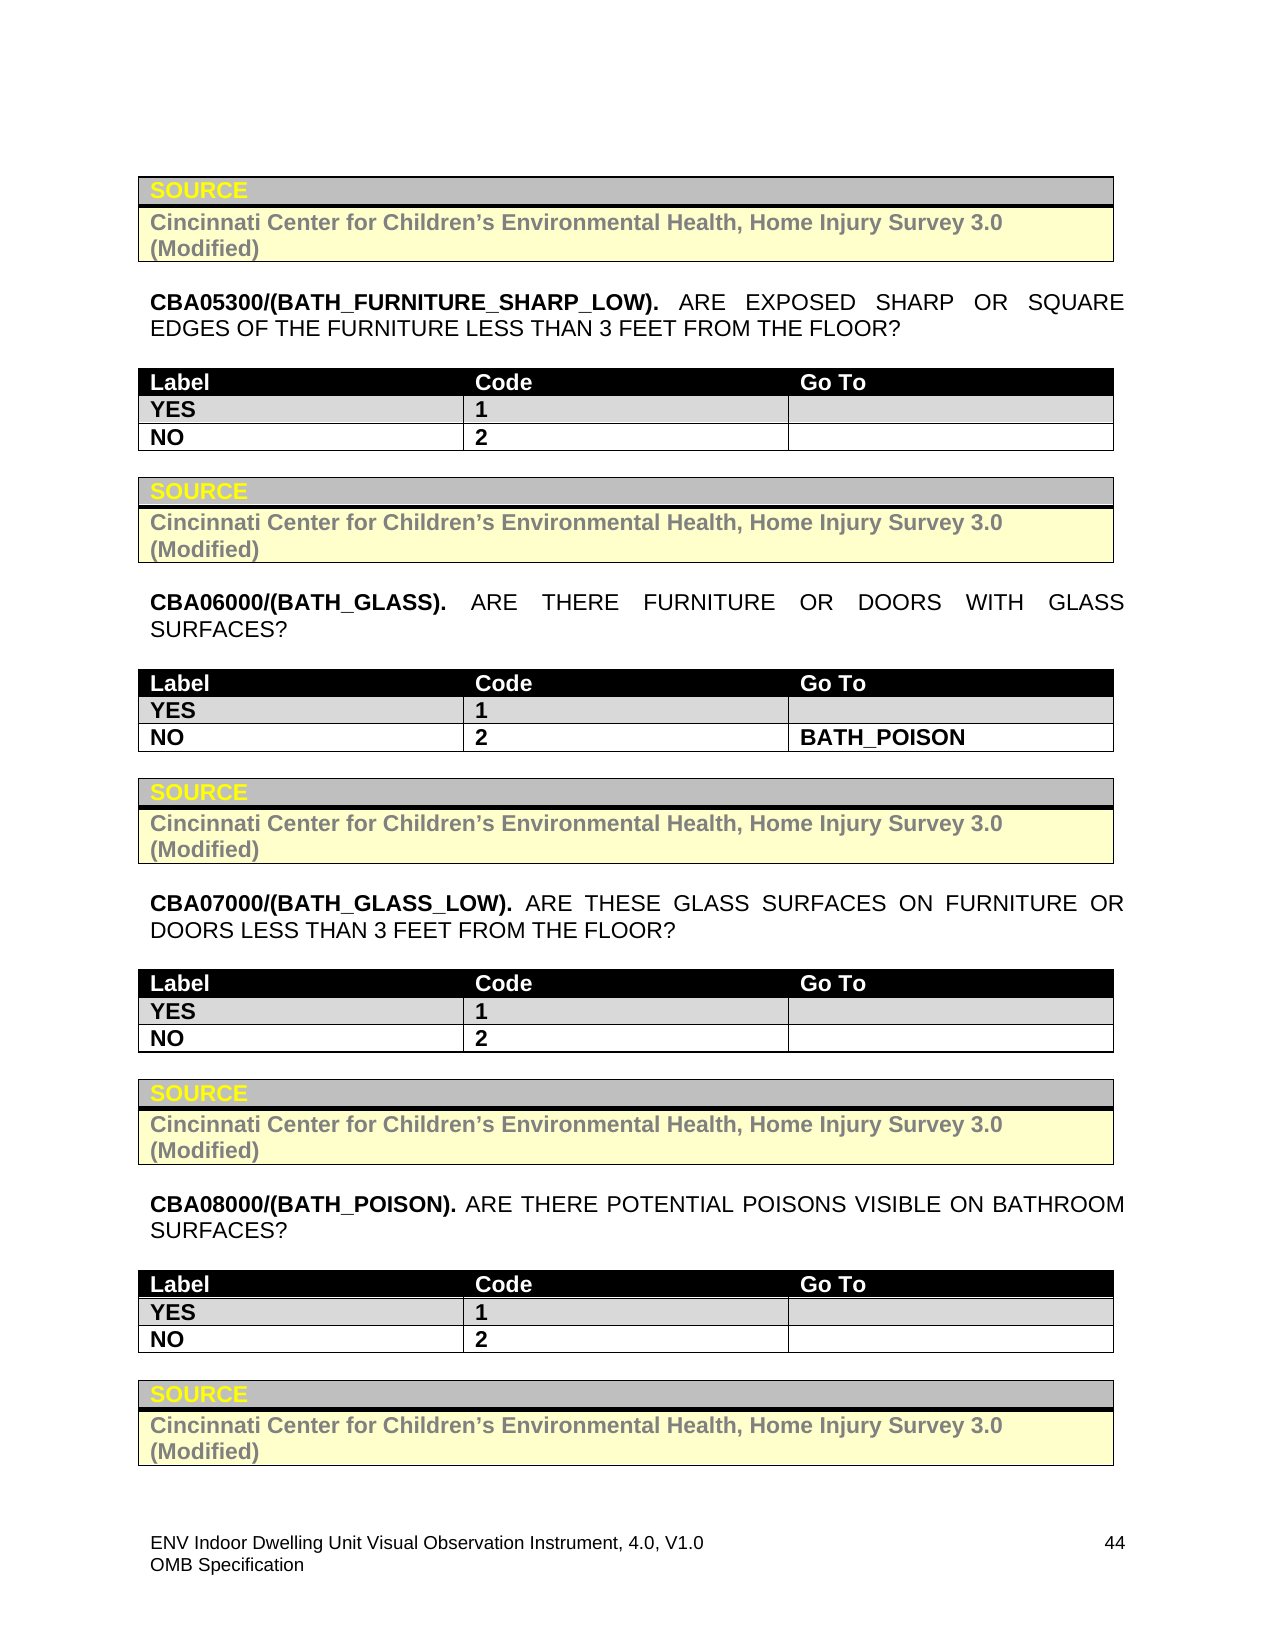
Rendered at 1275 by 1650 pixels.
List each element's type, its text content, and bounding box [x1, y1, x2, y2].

table_cell NO [139, 1025, 463, 1051]
table_header Label [139, 670, 463, 696]
table_cell [789, 998, 1113, 1024]
table_cell Cincinnati Center for Children’s Environmental Health, Home Injury Survey 3.0 (Modified) [139, 509, 1113, 562]
table_header Label [139, 970, 463, 997]
table_cell [789, 396, 1113, 422]
table_header Code [464, 369, 788, 395]
table_cell 1 [464, 697, 788, 723]
table_cell [789, 1326, 1113, 1352]
table_header SOURCE [139, 478, 1113, 504]
table_cell Cincinnati Center for Children’s Environmental Health, Home Injury Survey 3.0 (Modified) [139, 208, 1113, 261]
table_cell Cincinnati Center for Children’s Environmental Health, Home Injury Survey 3.0 (Modified) [139, 810, 1113, 863]
table_cell 1 [464, 998, 788, 1024]
table_cell YES [139, 998, 463, 1024]
table_cell NO [139, 724, 463, 751]
table_header Code [464, 670, 788, 696]
table_header Code [464, 970, 788, 997]
table_cell Cincinnati Center for Children’s Environmental Health, Home Injury Survey 3.0 (Modified) [139, 1412, 1113, 1464]
table_header Code [464, 1271, 788, 1297]
text CBA06000/(BATH_GLASS). ARE THERE FURNITURE OR DOORS WITH GLASS SURFACES? [150, 589, 1125, 642]
table_cell [789, 1025, 1113, 1051]
table_cell 2 [464, 1326, 788, 1352]
table_cell 2 [464, 424, 788, 450]
table_cell Cincinnati Center for Children’s Environmental Health, Home Injury Survey 3.0 (Modified) [139, 1111, 1113, 1164]
table_header Go To [789, 369, 1113, 395]
text CBA05300/(BATH_FURNITURE_SHARP_LOW). ARE EXPOSED SHARP OR SQUARE EDGES OF THE FURNITURE LESS THAN 3 FEET FROM THE FLOOR? [150, 288, 1125, 341]
table_cell YES [139, 396, 463, 422]
text CBA07000/(BATH_GLASS_LOW). ARE THESE GLASS SURFACES ON FURNITURE OR DOORS LESS THAN 3 FEET FROM THE FLOOR? [150, 890, 1125, 943]
table_cell 1 [464, 396, 788, 422]
table_header Go To [789, 970, 1113, 997]
text CBA08000/(BATH_POISON). ARE THERE POTENTIAL POISONS VISIBLE ON BATHROOM SURFACES? [150, 1191, 1125, 1244]
table_cell YES [139, 1299, 463, 1325]
table_cell [789, 697, 1113, 723]
table_header SOURCE [139, 178, 1113, 204]
table_header SOURCE [139, 1080, 1113, 1106]
table_cell 2 [464, 1025, 788, 1051]
table_cell [789, 424, 1113, 450]
table_header Go To [789, 1271, 1113, 1297]
table_cell BATH_POISON [789, 724, 1113, 751]
table_header SOURCE [139, 779, 1113, 805]
table_cell NO [139, 424, 463, 450]
table_header Go To [789, 670, 1113, 696]
table_cell 2 [464, 724, 788, 751]
table_cell 1 [464, 1299, 788, 1325]
table_header Label [139, 1271, 463, 1297]
table_cell [789, 1299, 1113, 1325]
table_header SOURCE [139, 1381, 1113, 1407]
table_cell NO [139, 1326, 463, 1352]
table_cell YES [139, 697, 463, 723]
table_header Label [139, 369, 463, 395]
